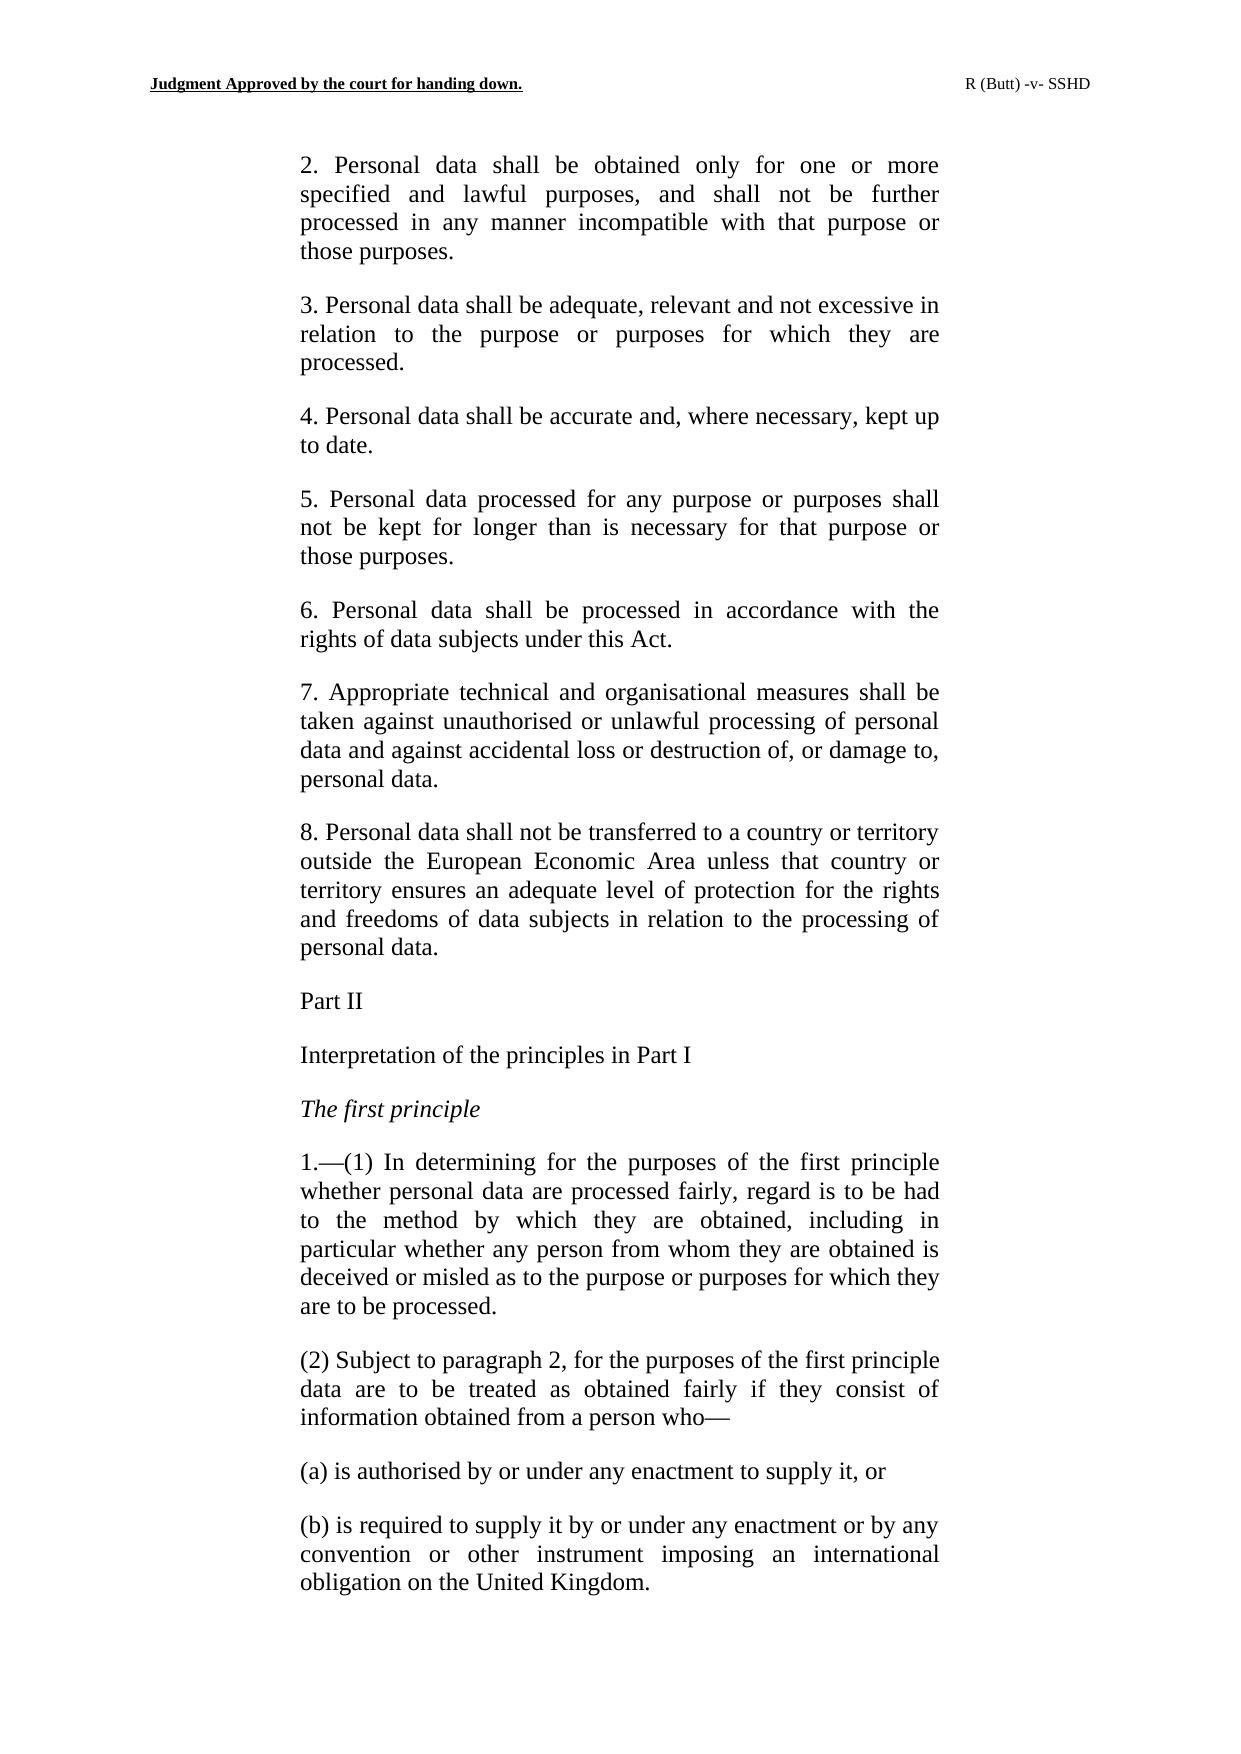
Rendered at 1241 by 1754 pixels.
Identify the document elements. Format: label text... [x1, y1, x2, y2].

text (a) is authorised by or under any enactment to supply it, or [300, 1456, 940, 1485]
text 4. Personal data shall be accurate and, where necessary, kept up to date. [300, 401, 940, 459]
text 2. Personal data shall be obtained only for one or more specified and lawful purposes, and shall not be further processed in any manner incompatible with that purpose or those purposes. [300, 150, 940, 265]
text (b) is required to supply it by or under any enactment or by any convention or other instrument imposing an international obligation on the United Kingdom. [300, 1510, 940, 1596]
text Interpretation of the principles in Part I [300, 1040, 940, 1069]
text The first principle [300, 1094, 940, 1122]
text 3. Personal data shall be adequate, relevant and not excessive in relation to the purpose or purposes for which they are processed. [300, 290, 940, 376]
text 8. Personal data shall not be transferred to a country or territory outside the European Economic Area unless that country or territory ensures an adequate level of protection for the rights and freedoms of data subjects in relation to the processing of personal data. [300, 817, 940, 961]
text 5. Personal data processed for any purpose or purposes shall not be kept for longer than is necessary for that purpose or those purposes. [300, 484, 940, 570]
text Part II [300, 986, 940, 1015]
text (2) Subject to paragraph 2, for the purposes of the first principle data are to be treated as obtained fairly if they consist of information obtained from a person who— [300, 1345, 940, 1431]
text 1.—(1) In determining for the purposes of the first principle whether personal data are processed fairly, regard is to be had to the method by which they are obtained, including in particular whether any person from whom they are obtained is deceived or misled as to the purpose or purposes for which they are to be processed. [300, 1147, 940, 1320]
text 6. Personal data shall be processed in accordance with the rights of data subjects under this Act. [300, 595, 940, 652]
text 7. Appropriate technical and organisational measures shall be taken against unauthorised or unlawful processing of personal data and against accidental loss or destruction of, or damage to, personal data. [300, 677, 940, 792]
